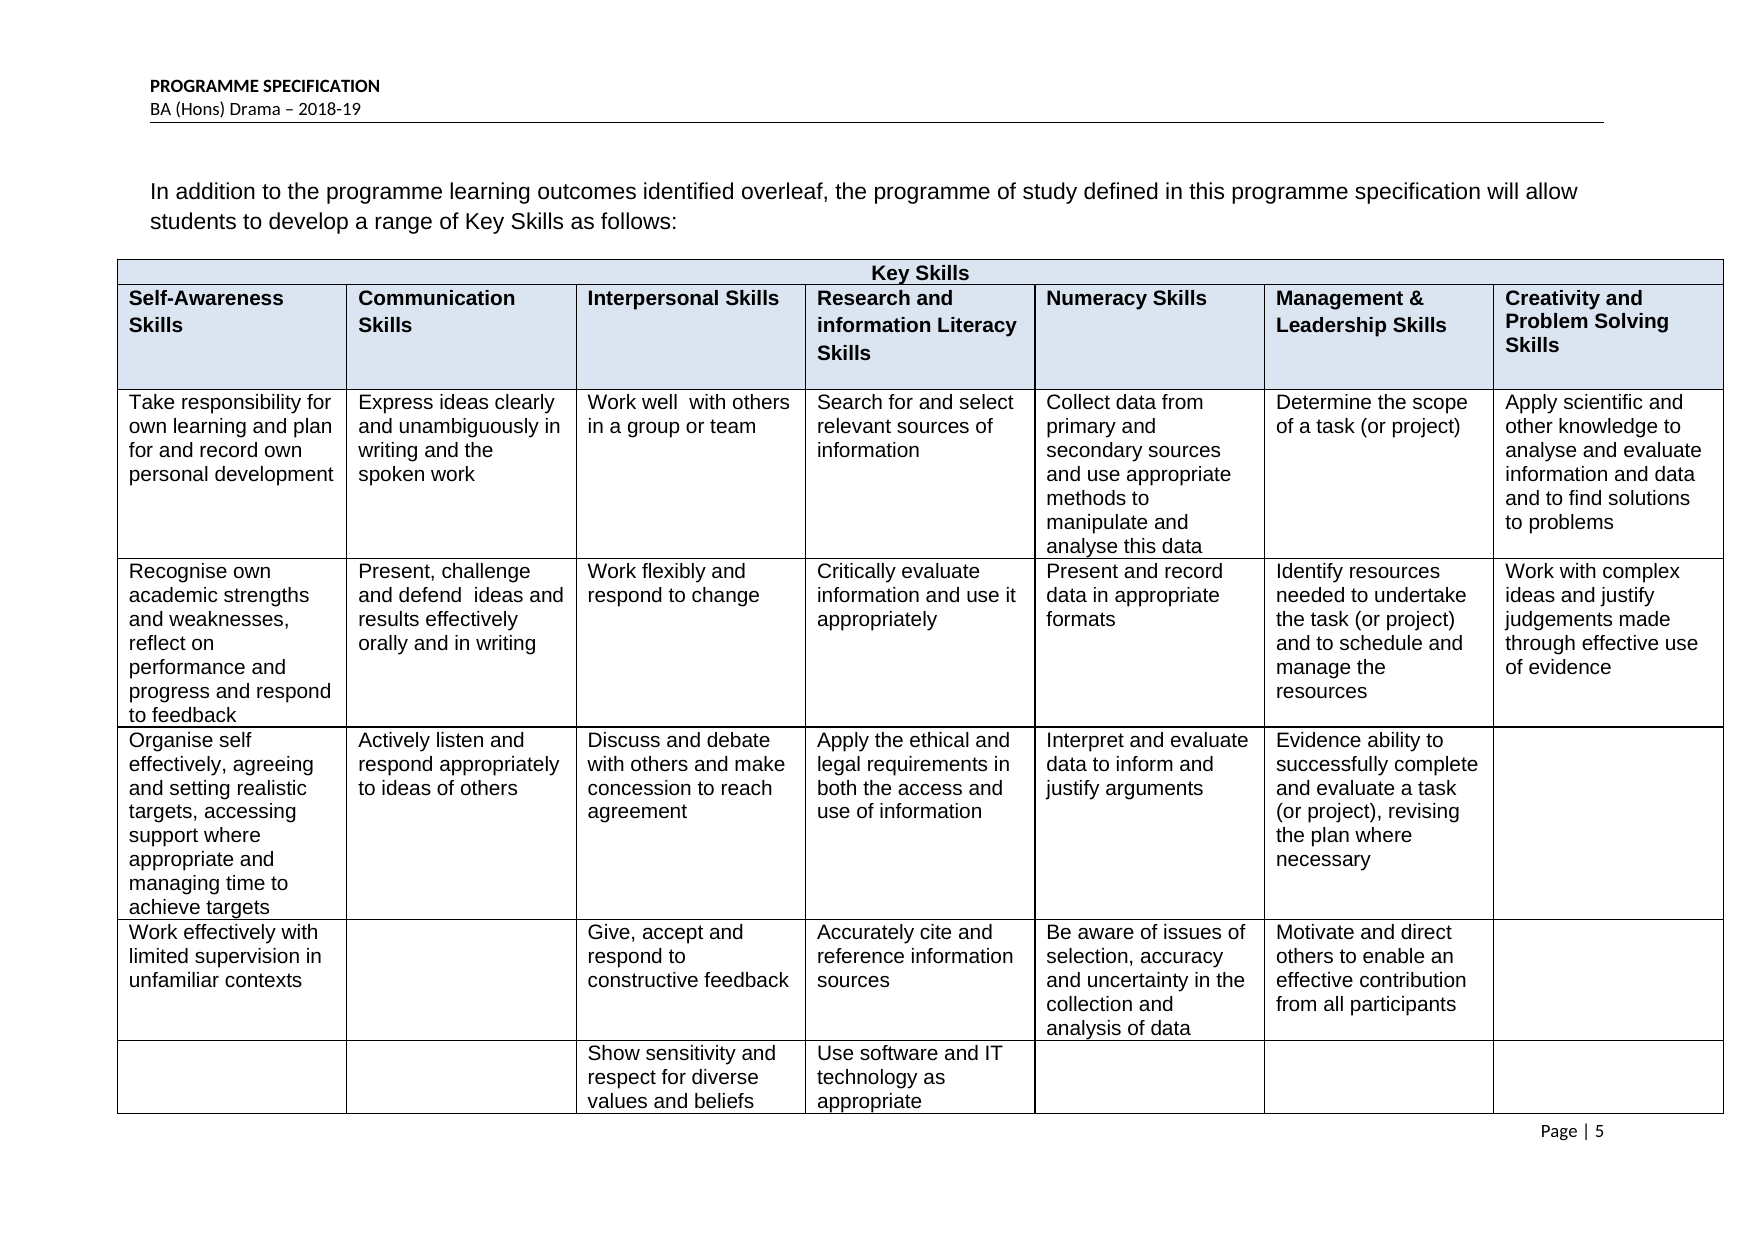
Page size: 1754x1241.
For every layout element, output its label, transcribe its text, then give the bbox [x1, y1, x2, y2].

table_cell Work well with others in a group or team [577, 390, 805, 558]
table_cell Be aware of issues of selection, accuracy and uncertainty in the collection and analysis of data [1036, 920, 1264, 1040]
table_cell Apply scientific and other knowledge to analyse and evaluate information and data and to find solutions to problems [1494, 390, 1723, 558]
table_cell Management & Leadership Skills [1265, 285, 1493, 389]
table_cell [347, 1041, 576, 1113]
table_cell [1494, 728, 1723, 919]
table_cell Determine the scope of a task (or project) [1265, 390, 1493, 558]
table_cell [118, 1041, 346, 1113]
table_cell Recognise own academic strengths and weaknesses, reflect on performance and progress and respond to feedback [118, 559, 346, 726]
text In addition to the programme learning outcomes identified overleaf, the programme of study defined in this programme specification will allow students to develop a range of Key Skills as follows: [150, 178, 1604, 234]
table_cell Self-Awareness Skills [118, 285, 346, 389]
table_cell [1494, 920, 1723, 1040]
table_cell Use software and IT technology as appropriate [806, 1041, 1034, 1113]
table_cell Interpersonal Skills [577, 285, 805, 389]
table_cell Interpret and evaluate data to inform and justify arguments [1036, 728, 1264, 919]
table_cell Work flexibly and respond to change [577, 559, 805, 726]
table_cell Give, accept and respond to constructive feedback [577, 920, 805, 1040]
table_cell [1494, 1041, 1723, 1113]
table_cell Motivate and direct others to enable an effective contribution from all participants [1265, 920, 1493, 1040]
table_cell Collect data from primary and secondary sources and use appropriate methods to manipulate and analyse this data [1036, 390, 1264, 558]
table_cell Creativity and Problem Solving Skills [1494, 285, 1723, 389]
table_cell Work with complex ideas and justify judgements made through effective use of evidence [1494, 559, 1723, 726]
table_cell Evidence ability to successfully complete and evaluate a task (or project), revising the plan where necessary [1265, 728, 1493, 919]
table_cell Discuss and debate with others and make concession to reach agreement [577, 728, 805, 919]
table_cell Critically evaluate information and use it appropriately [806, 559, 1034, 726]
table_cell Research and information Literacy Skills [806, 285, 1034, 389]
table_cell Accurately cite and reference information sources [806, 920, 1034, 1040]
table_cell Actively listen and respond appropriately to ideas of others [347, 728, 576, 919]
table_cell Take responsibility for own learning and plan for and record own personal development [118, 390, 346, 558]
table_cell Search for and select relevant sources of information [806, 390, 1034, 558]
table_cell Numeracy Skills [1036, 285, 1264, 389]
table_cell [1036, 1041, 1264, 1113]
table_cell Organise self effectively, agreeing and setting realistic targets, accessing support where appropriate and managing time to achieve targets [118, 728, 346, 919]
table_cell [347, 920, 576, 1040]
table_cell Present, challenge and defend ideas and results effectively orally and in writing [347, 559, 576, 726]
table_cell [1265, 1041, 1493, 1113]
table_cell Present and record data in appropriate formats [1036, 559, 1264, 726]
table_cell Work effectively with limited supervision in unfamiliar contexts [118, 920, 346, 1040]
table_cell Apply the ethical and legal requirements in both the access and use of information [806, 728, 1034, 919]
table_cell Show sensitivity and respect for diverse values and beliefs [577, 1041, 805, 1113]
table_header Key Skills [118, 260, 1723, 284]
table_cell Communication Skills [347, 285, 576, 389]
table_cell Express ideas clearly and unambiguously in writing and the spoken work [347, 390, 576, 558]
table_cell Identify resources needed to undertake the task (or project) and to schedule and manage the resources [1265, 559, 1493, 726]
